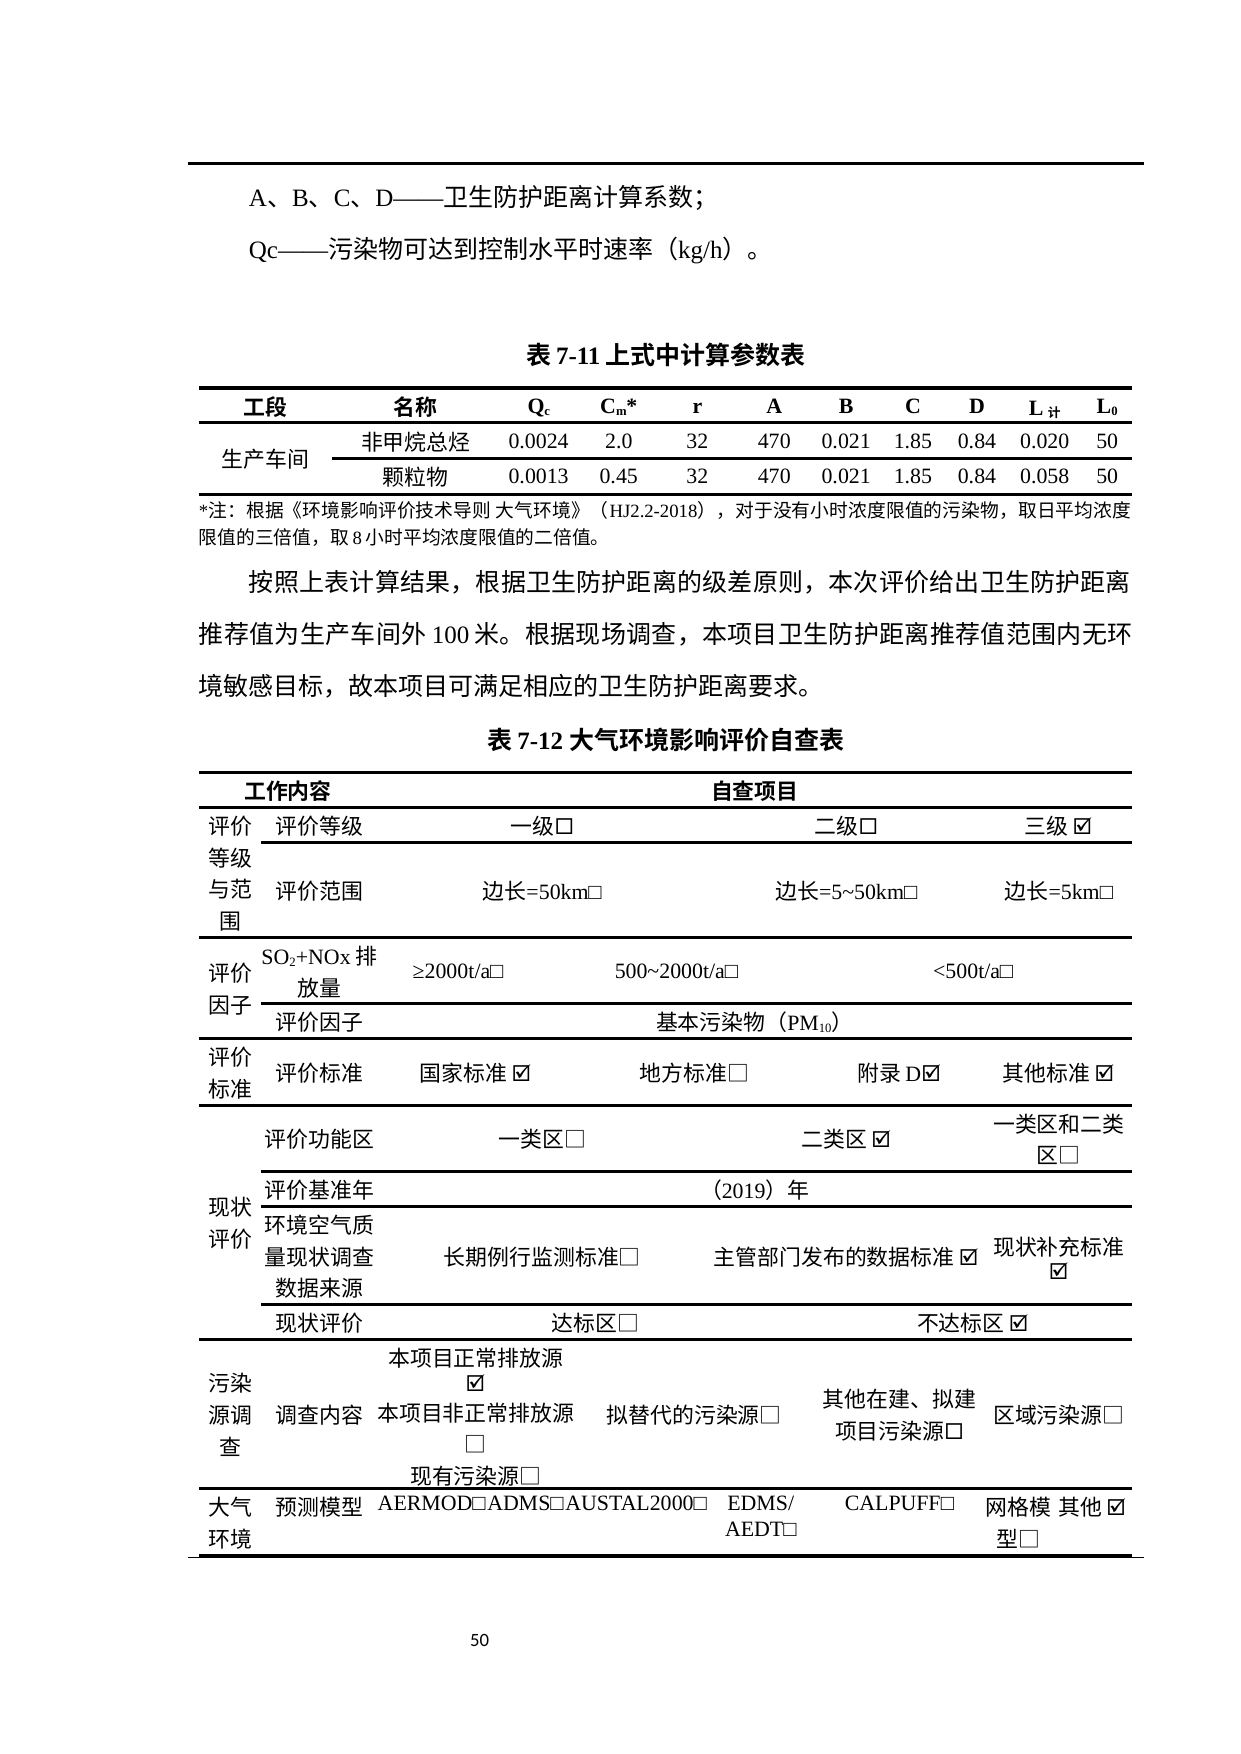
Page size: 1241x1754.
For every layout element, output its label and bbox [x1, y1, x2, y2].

table_header [188, 165, 1143, 1557]
